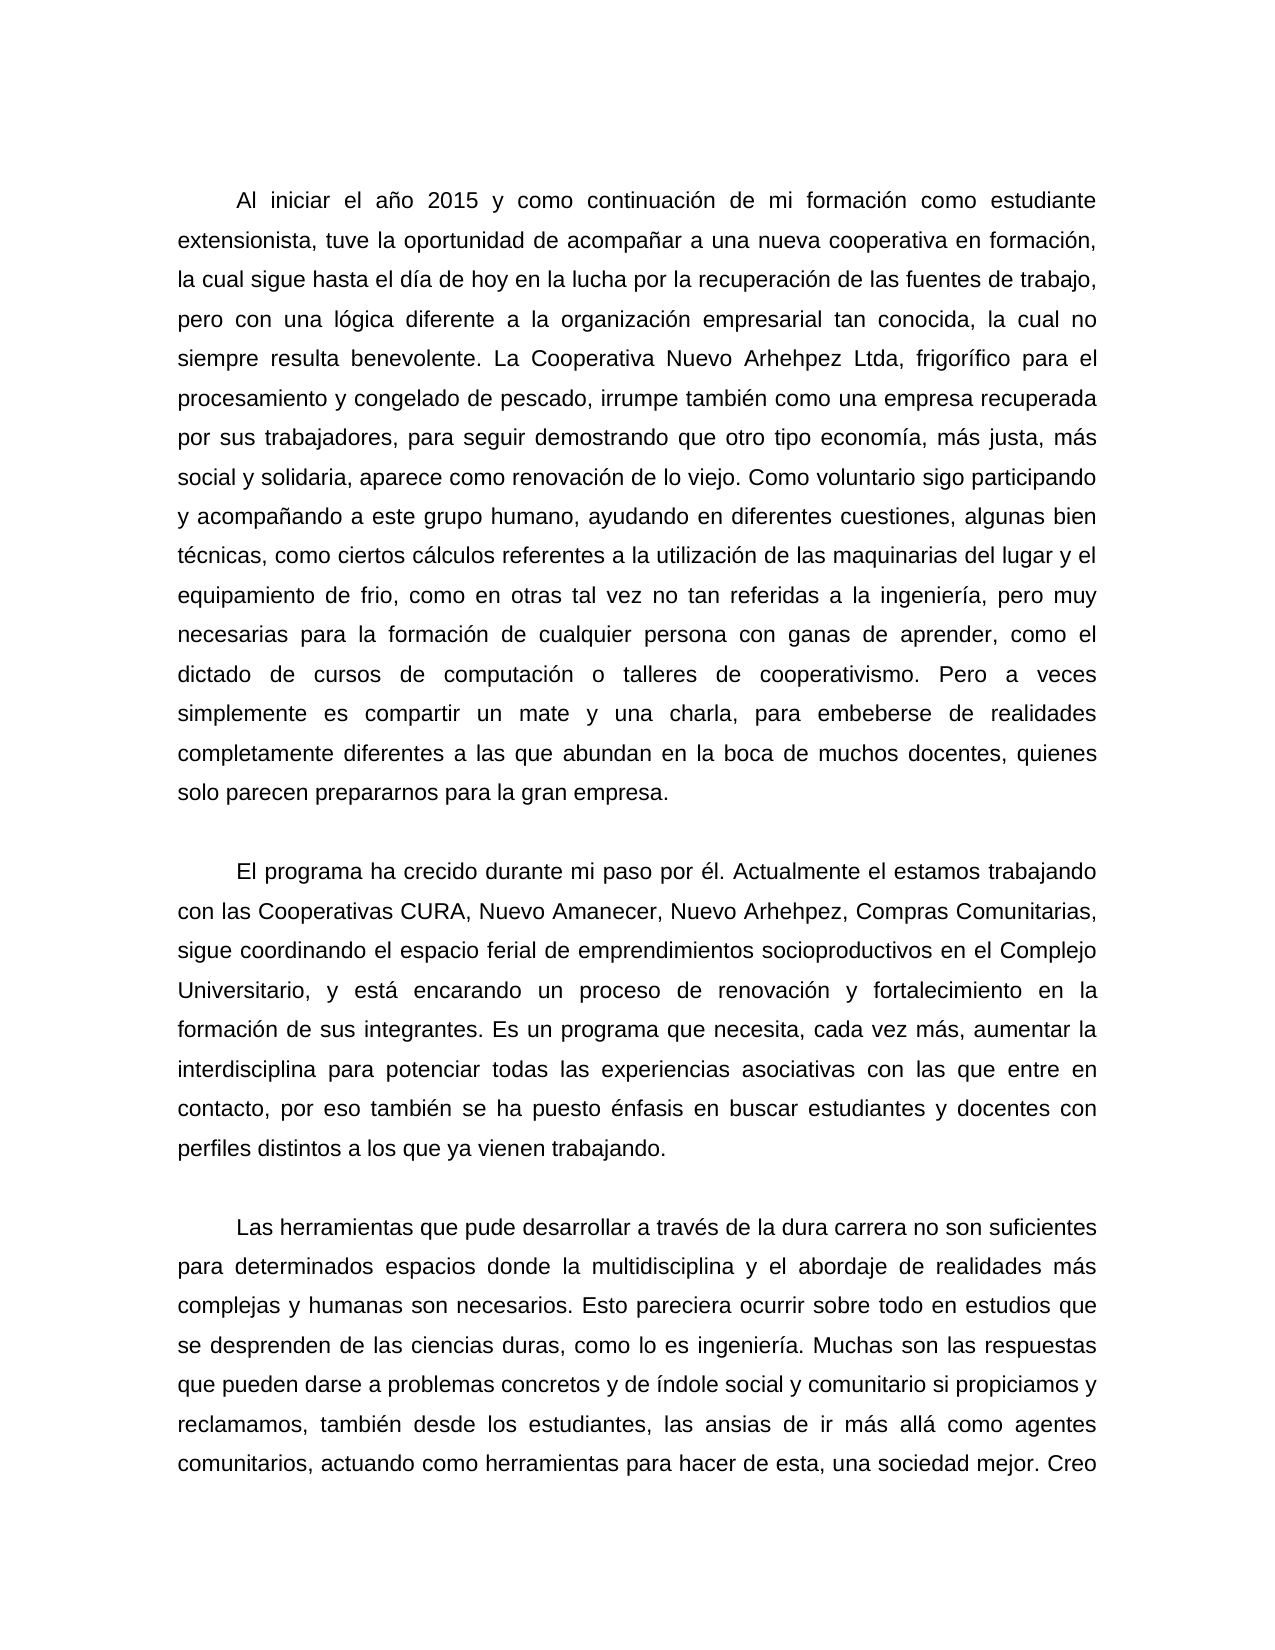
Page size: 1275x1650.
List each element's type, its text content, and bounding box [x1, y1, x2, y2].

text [177, 1213, 1098, 1477]
text El programa ha crecido durante mi paso por él. Actualmente el estamos trabajando con las Cooperativas CURA, Nuevo Amanecer, Nuevo Arhehpez, Compras Comunitarias, sigue coordinando el espacio ferial de emprendimientos socioproductivos en el Complejo Universitario, y está encarando un proceso de renovación y fortalecimiento en la formación de sus integrantes. Es un programa que necesita, cada vez más, aumentar la interdisciplina para potenciar todas las experiencias asociativas con las que entre en contacto, por eso también se ha puesto énfasis en buscar estudiantes y docentes con perfiles distintos a los que ya vienen trabajando. [177, 858, 1098, 1161]
text Al iniciar el año 2015 y como continuación de mi formación como estudiante extensionista, tuve la oportunidad de acompañar a una nueva cooperativa en formación, la cual sigue hasta el día de hoy en la lucha por la recuperación de las fuentes de trabajo, pero con una lógica diferente a la organización empresarial tan conocida, la cual no siempre resulta benevolente. La Cooperativa Nuevo Arhehpez Ltda, frigorífico para el procesamiento y congelado de pescado, irrumpe también como una empresa recuperada por sus trabajadores, para seguir demostrando que otro tipo economía, más justa, más social y solidaria, aparece como renovación de lo viejo. Como voluntario sigo participando y acompañando a este grupo humano, ayudando en diferentes cuestiones, algunas bien técnicas, como ciertos cálculos referentes a la utilización de las maquinarias del lugar y el equipamiento de frio, como en otras tal vez no tan referidas a la ingeniería, pero muy necesarias para la formación de cualquier persona con ganas de aprender, como el dictado de cursos de computación o talleres de cooperativismo. Pero a veces simplemente es compartir un mate y una charla, para embeberse de realidades completamente diferentes a las que abundan en la boca de muchos docentes, quienes solo parecen prepararnos para la gran empresa. [177, 187, 1098, 806]
